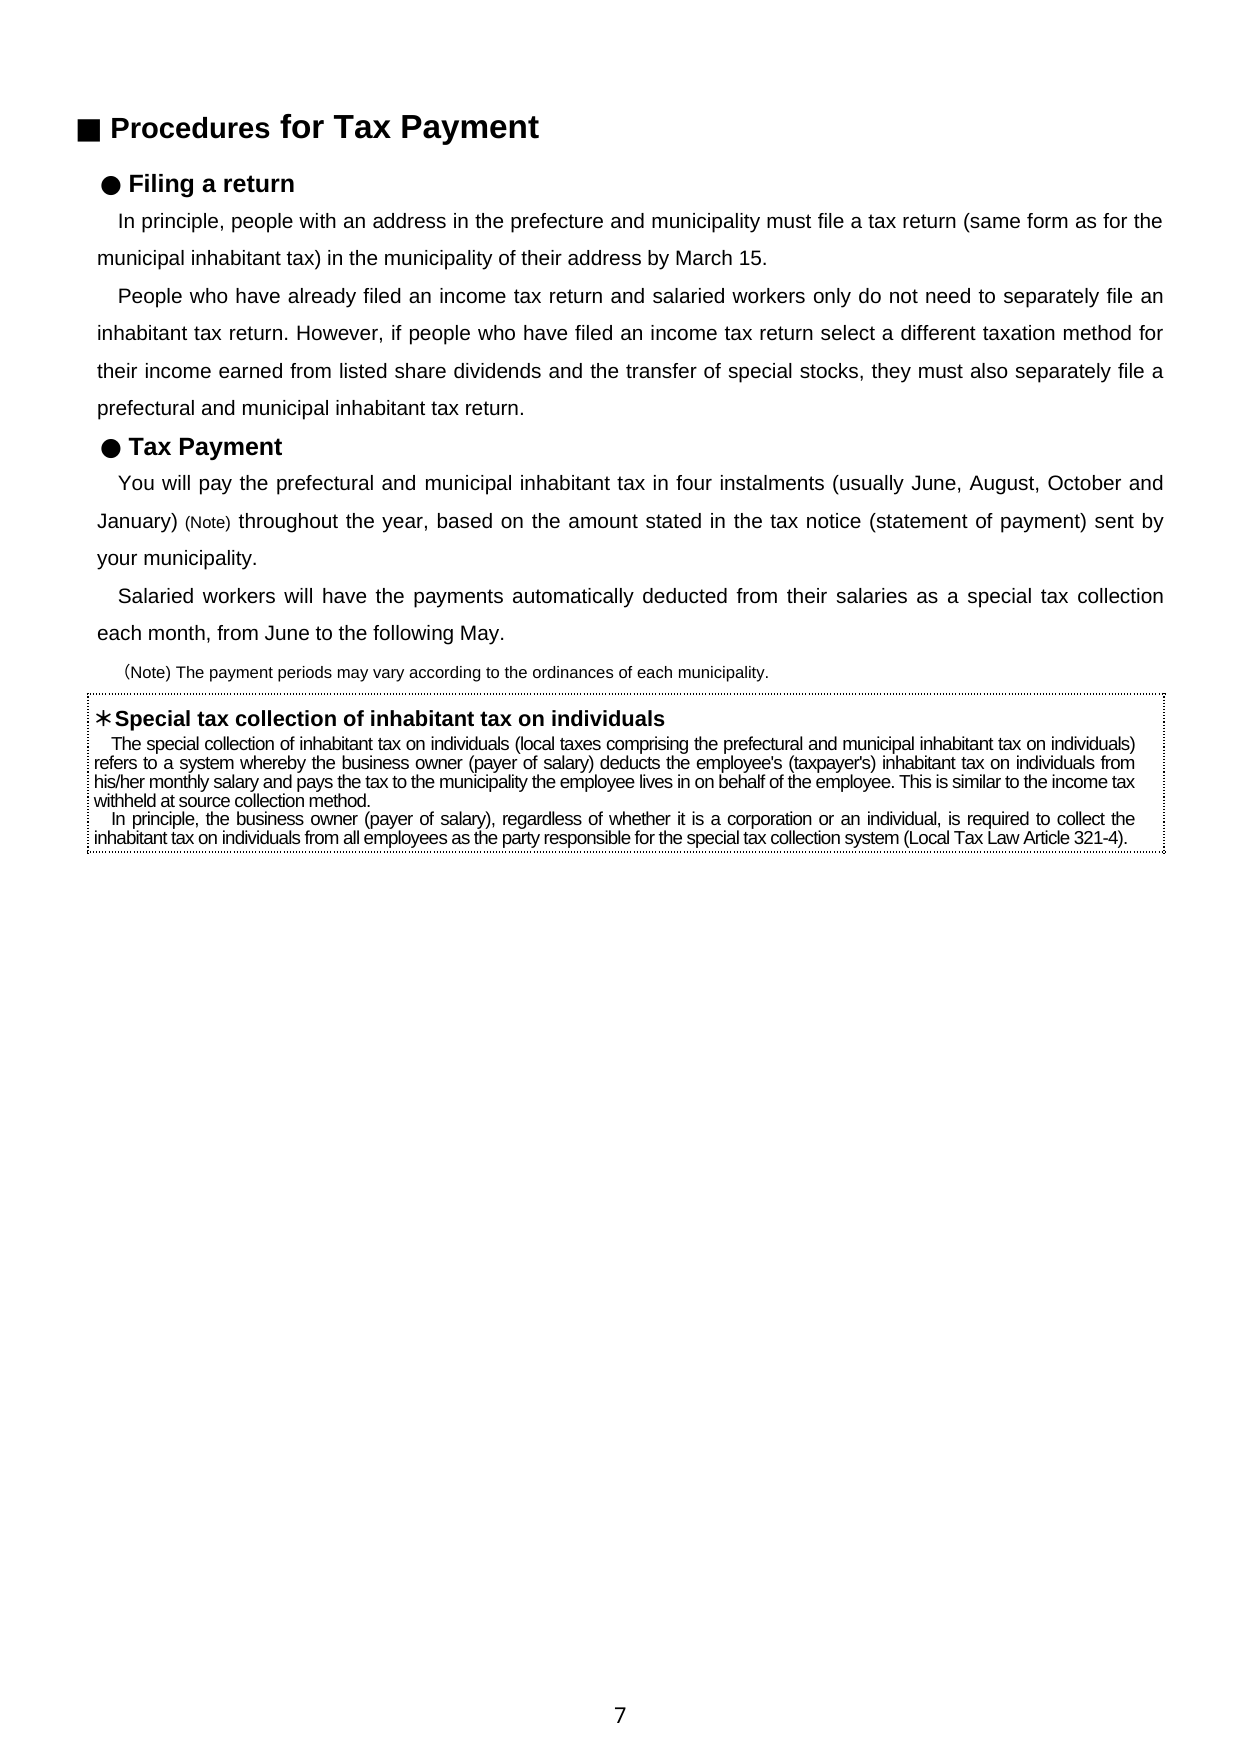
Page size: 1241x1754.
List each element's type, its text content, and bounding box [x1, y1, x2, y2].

text Salaried workers will have the payments automatically deducted from their salaries as a special tax collection each month, from June to the following May. [97, 577, 1165, 652]
text You will pay the prefectural and municipal inhabitant tax in four instalments (usually June, August, October and January) (Note) throughout the year, based on the amount stated in the tax notice (statement of payment) sent by your municipality. [97, 464, 1165, 577]
table_header ＊Special tax collection of inhabitant tax on individuals The special collection of inhabitant tax on individuals (local taxes comprising the prefectural and municipal inhabitant tax on individuals) refers to a system whereby the business owner (payer of salary) deducts the employee's (taxpayer's) inhabitant tax on individuals from his/her monthly salary and pays the tax to the municipality the employee lives in on behalf of the employee. This is similar to the income tax withheld at source collection method. In principle, the business owner (payer of salary), regardless of whether it is a corporation or an individual, is required to collect the inhabitant tax on individuals from all employees as the party responsible for the special tax collection system (Local Tax Law Article 321-4). [88, 693, 1164, 851]
text （Note) The payment periods may vary according to the ordinances of each municipality. [97, 652, 1165, 689]
text People who have already filed an income tax return and salaried workers only do not need to separately file an inhabitant tax return. However, if people who have filed an income tax return select a different taxation method for their income earned from listed share dividends and the transfer of special stocks, they must also separately file a prefectural and municipal inhabitant tax return. [97, 277, 1165, 427]
text ● Filing a return [75, 164, 1165, 202]
text In principle, people with an address in the prefecture and municipality must file a tax return (same form as for the municipal inhabitant tax) in the municipality of their address by March 15. [97, 202, 1165, 277]
text ■ Procedures for Tax Payment [75, 89, 1165, 164]
text ● Tax Payment [75, 427, 1165, 464]
